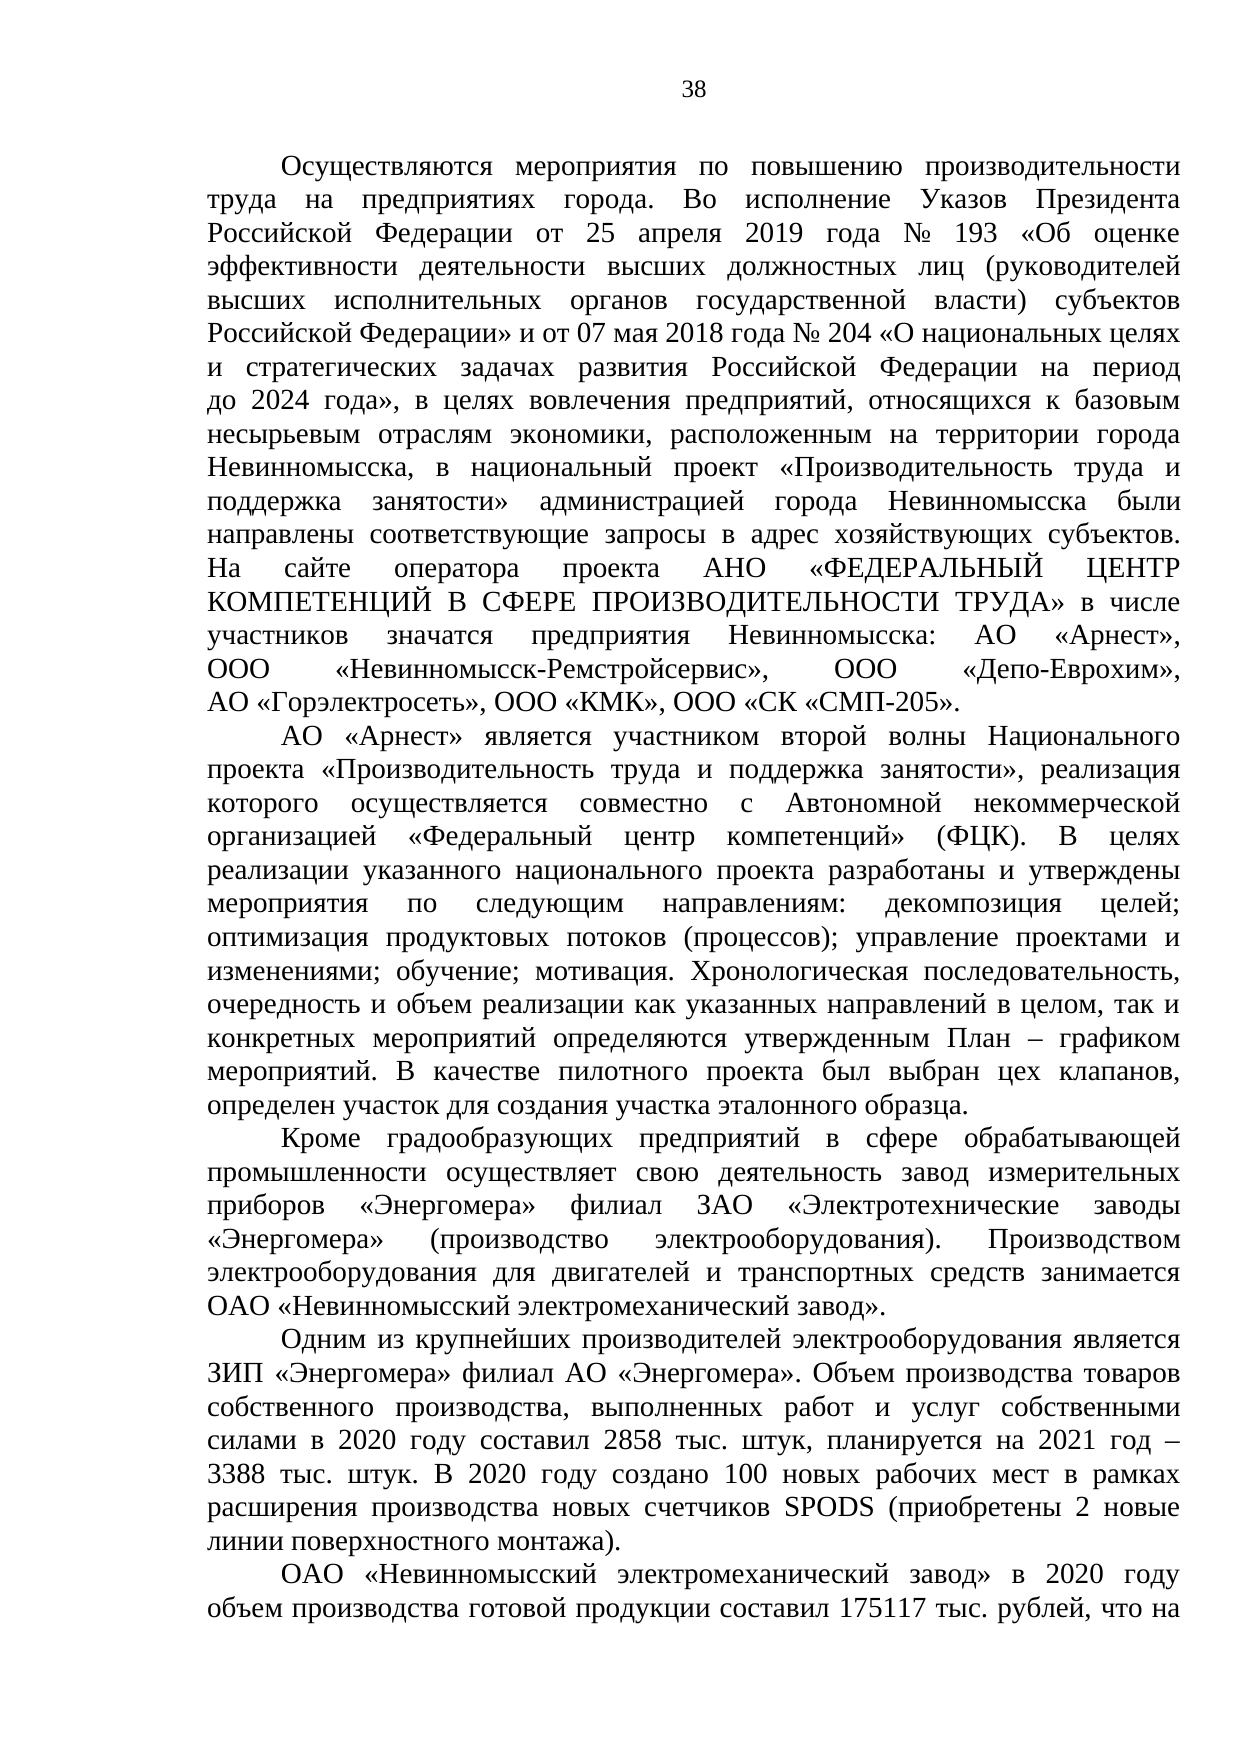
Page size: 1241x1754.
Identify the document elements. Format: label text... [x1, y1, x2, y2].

text Осуществляются мероприятия по повышению производительности труда на предприятиях города. Во исполнение Указов Президента Российской Федерации от 25 апреля 2019 года № 193 «Об оценке эффективности деятельности высших должностных лиц (руководителей высших исполнительных органов государственной власти) субъектов Российской Федерации» и от 07 мая 2018 года № 204 «О национальных целях и стратегических задачах развития Российской Федерации на период до 2024 года», в целях вовлечения предприятий, относящихся к базовым несырьевым отраслям экономики, расположенным на территории города Невинномысска, в национальный проект «Производительность труда и поддержка занятости» администрацией города Невинномысска были направлены соответствующие запросы в адрес хозяйствующих субъектов. На сайте оператора проекта АНО «ФЕДЕРАЛЬНЫЙ ЦЕНТР КОМПЕТЕНЦИЙ В СФЕРЕ ПРОИЗВОДИТЕЛЬНОСТИ ТРУДА» в числе участников значатся предприятия Невинномысска: АО «Арнест», ООО «Невинномысск-Ремстройсервис», ООО «Депо-Еврохим», АО «Горэлектросеть», ООО «КМК», ООО «СК «СМП-205». [207, 148, 1181, 718]
text Кроме градообразующих предприятий в сфере обрабатывающей промышленности осуществляет свою деятельность завод измерительных приборов «Энергомера» филиал ЗАО «Электротехнические заводы «Энергомера» (производство электрооборудования). Производством электрооборудования для двигателей и транспортных средств занимается ОАО «Невинномысский электромеханический завод». [207, 1120, 1181, 1322]
text Одним из крупнейших производителей электрооборудования является ЗИП «Энергомера» филиал АО «Энергомера». Объем производства товаров собственного производства, выполненных работ и услуг собственными силами в 2020 году составил 2858 тыс. штук, планируется на 2021 год – 3388 тыс. штук. В 2020 году создано 100 новых рабочих мест в рамках расширения производства новых счетчиков SPODS (приобретены 2 новые линии поверхностного монтажа). [207, 1322, 1181, 1556]
text АО «Арнест» является участником второй волны Национального проекта «Производительность труда и поддержка занятости», реализация которого осуществляется совместно с Автономной некоммерческой организацией «Федеральный центр компетенций» (ФЦК). В целях реализации указанного национального проекта разработаны и утверждены мероприятия по следующим направлениям: декомпозиция целей; оптимизация продуктовых потоков (процессов); управление проектами и изменениями; обучение; мотивация. Хронологическая последовательность, очередность и объем реализации как указанных направлений в целом, так и конкретных мероприятий определяются утвержденным План – графиком мероприятий. В качестве пилотного проекта был выбран цех клапанов, определен участок для создания участка эталонного образца. [207, 718, 1181, 1120]
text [207, 1556, 1181, 1623]
